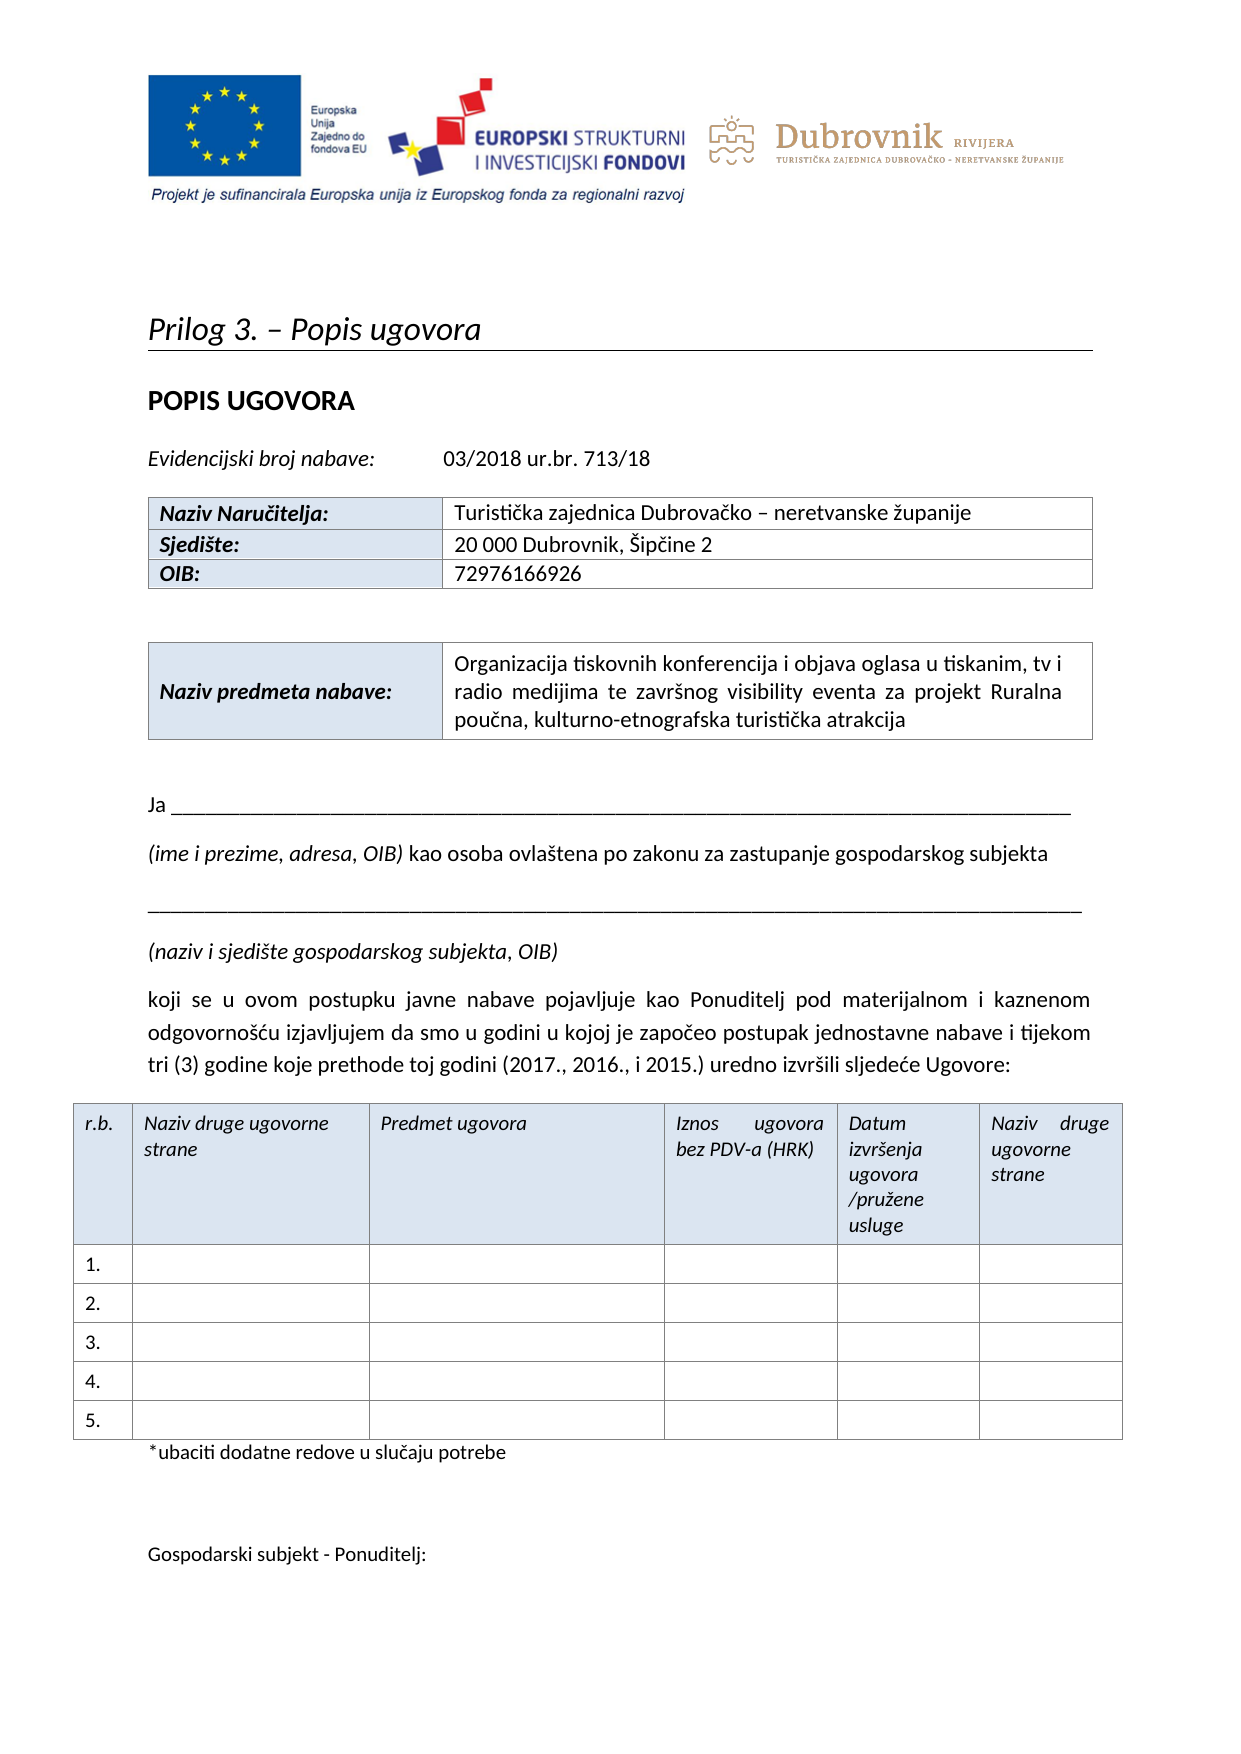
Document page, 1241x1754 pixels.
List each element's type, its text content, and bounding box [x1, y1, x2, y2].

table_header Datum izvršenja ugovora /pružene usluge [838, 1104, 979, 1244]
table_header Naziv druge ugovorne strane [133, 1104, 369, 1244]
text (naziv i sjedište gospodarskog subjekta, OIB) [148, 937, 1093, 965]
table_cell [980, 1323, 1122, 1361]
table_header Organizacija tiskovnih konferencija i objava oglasa u tiskanim, tv i radio medijima te završnog visibility eventa za projekt Ruralna poučna, kulturno-etnografska turistička atrakcija [443, 643, 1092, 739]
table_cell 5. [74, 1401, 132, 1438]
table_cell [665, 1284, 837, 1322]
table_cell [133, 1362, 369, 1399]
table_cell 3. [74, 1323, 132, 1361]
table_cell [838, 1362, 979, 1399]
table_cell [133, 1284, 369, 1322]
table_header r.b. [74, 1104, 132, 1244]
table_header Naziv predmeta nabave: [149, 643, 442, 739]
table_header Predmet ugovora [370, 1104, 664, 1244]
table_cell [980, 1362, 1122, 1399]
table_cell [133, 1323, 369, 1361]
table_cell [665, 1401, 837, 1438]
table_cell [370, 1245, 664, 1283]
table_cell 2. [74, 1284, 132, 1322]
table_cell [838, 1284, 979, 1322]
table_cell [838, 1401, 979, 1438]
table_cell [370, 1284, 664, 1322]
text Evidencijski broj nabave: 03/2018 ur.br. 713/18 [148, 444, 1093, 472]
text *ubaciti dodatne redove u slučaju potrebe [148, 1440, 1093, 1465]
table_header Turistička zajednica Dubrovačko – neretvanske županije [443, 498, 1092, 529]
table_cell [838, 1245, 979, 1283]
text (ime i prezime, adresa, OIB) kao osoba ovlaštena po zakonu za zastupanje gospodarskog subjekta [148, 839, 1093, 867]
table_cell [665, 1245, 837, 1283]
table_cell [133, 1245, 369, 1283]
text POPIS UGOVORA [148, 382, 1093, 418]
table_cell Sjedište: [149, 530, 442, 558]
table_cell 20 000 Dubrovnik, Šipčine 2 [443, 530, 1092, 558]
picture [147, 73, 1083, 205]
text koji se u ovom postupku javne nabave pojavljuje kao Ponuditelj pod materijalnom i kaznenom odgovornošću izjavljujem da smo u godini u kojoj je započeo postupak jednostavne nabave i tijekom tri (3) godine koje prethode toj godini (2017., 2016., i 2015.) uredno izvršili sljedeće Ugovore: [148, 986, 1093, 1078]
table_cell [665, 1323, 837, 1361]
text __________________________________________________________________________________ [148, 888, 1093, 916]
table_cell [370, 1401, 664, 1438]
table_cell [133, 1401, 369, 1438]
list Prilog 3. – Popis ugovora [148, 307, 1093, 350]
text Ja _______________________________________________________________________________ [148, 790, 1093, 818]
table_cell 1. [74, 1245, 132, 1283]
table_cell 4. [74, 1362, 132, 1399]
table_header Iznos ugovora bez PDV-a (HRK) [665, 1104, 837, 1244]
table_cell [370, 1362, 664, 1399]
text Gospodarski subjekt - Ponuditelj: [148, 1541, 1093, 1566]
table_cell [980, 1245, 1122, 1283]
table_cell [370, 1323, 664, 1361]
table_header Naziv druge ugovorne strane [980, 1104, 1122, 1244]
table_cell 72976166926 [443, 560, 1092, 587]
table_cell [980, 1401, 1122, 1438]
table_cell OIB: [149, 560, 442, 587]
table_header Naziv Naručitelja: [149, 498, 442, 529]
table_cell [838, 1323, 979, 1361]
table_cell [980, 1284, 1122, 1322]
table_cell [665, 1362, 837, 1399]
